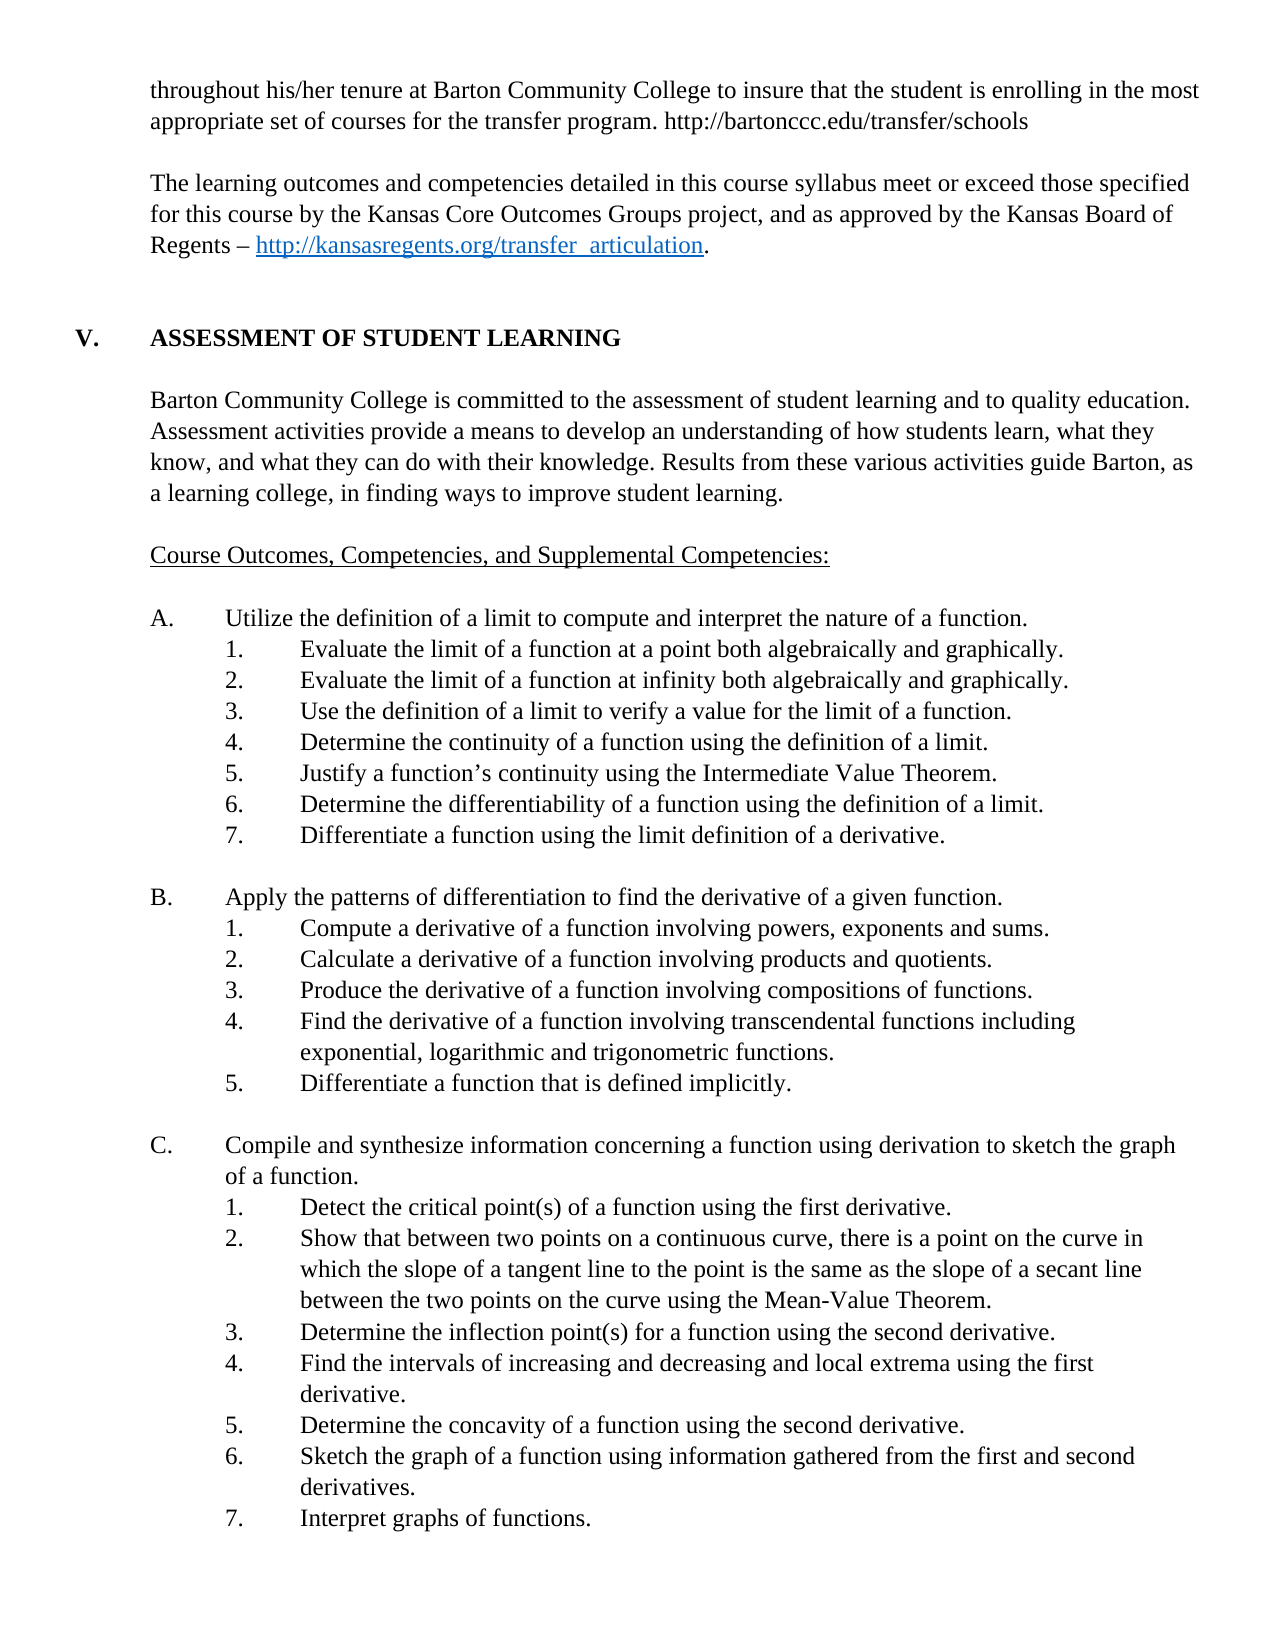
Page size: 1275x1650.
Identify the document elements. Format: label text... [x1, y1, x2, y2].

text 3. Use the definition of a limit to verify a value for the limit of a function. [150, 696, 1200, 724]
text 2. Show that between two points on a continuous curve, there is a point on the curve in which the slope of a tangent line to the point is the same as the slope of a secant line between the two points on the curve using the Mean-Value Theorem. [225, 1223, 1200, 1314]
text 2. Evaluate the limit of a function at infinity both algebraically and graphically. [150, 665, 1200, 693]
text 1. Compute a derivative of a function involving powers, exponents and sums. [150, 913, 1200, 942]
text 2. Calculate a derivative of a function involving products and quotients. [150, 944, 1200, 973]
text 1. Detect the critical point(s) of a function using the first derivative. [150, 1192, 1200, 1221]
text 1. Evaluate the limit of a function at a point both algebraically and graphically. [150, 634, 1200, 662]
text B. Apply the patterns of differentiation to find the derivative of a given function. [75, 882, 1200, 911]
text 4. Determine the continuity of a function using the definition of a limit. [150, 727, 1200, 756]
text V. ASSESSMENT OF STUDENT LEARNING [75, 323, 1200, 352]
text 5. Differentiate a function that is defined implicitly. [150, 1068, 1200, 1097]
text 3. Produce the derivative of a function involving compositions of functions. [150, 975, 1200, 1004]
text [150, 75, 1200, 135]
text The learning outcomes and competencies detailed in this course syllabus meet or exceed those specified for this course by the Kansas Core Outcomes Groups project, and as approved by the Kansas Board of Regents – http://kansasregents.org/transfer_articulation. [150, 168, 1200, 259]
text 3. Determine the inflection point(s) for a function using the second derivative. [150, 1317, 1200, 1345]
text C. Compile and synthesize information concerning a function using derivation to sketch the graph of a function. [150, 1130, 1200, 1190]
text A. Utilize the definition of a limit to compute and interpret the nature of a function. [75, 603, 1200, 631]
text 4. Find the intervals of increasing and decreasing and local extrema using the first derivative. [225, 1348, 1200, 1407]
text 6. Determine the differentiability of a function using the definition of a limit. [150, 789, 1200, 818]
text Course Outcomes, Competencies, and Supplemental Competencies: [75, 541, 1200, 569]
text 7. Differentiate a function using the limit definition of a derivative. [150, 820, 1200, 849]
text 5. Determine the concavity of a function using the second derivative. [150, 1410, 1200, 1438]
text 7. Interpret graphs of functions. [150, 1503, 1200, 1532]
text 4. Find the derivative of a function involving transcendental functions including exponential, logarithmic and trigonometric functions. [225, 1006, 1200, 1066]
text 6. Sketch the graph of a function using information gathered from the first and second derivatives. [225, 1441, 1200, 1501]
text Barton Community College is committed to the assessment of student learning and to quality education. Assessment activities provide a means to develop an understanding of how students learn, what they know, and what they can do with their knowledge. Results from these various activities guide Barton, as a learning college, in finding ways to improve student learning. [150, 385, 1200, 507]
text 5. Justify a function’s continuity using the Intermediate Value Theorem. [150, 758, 1200, 787]
